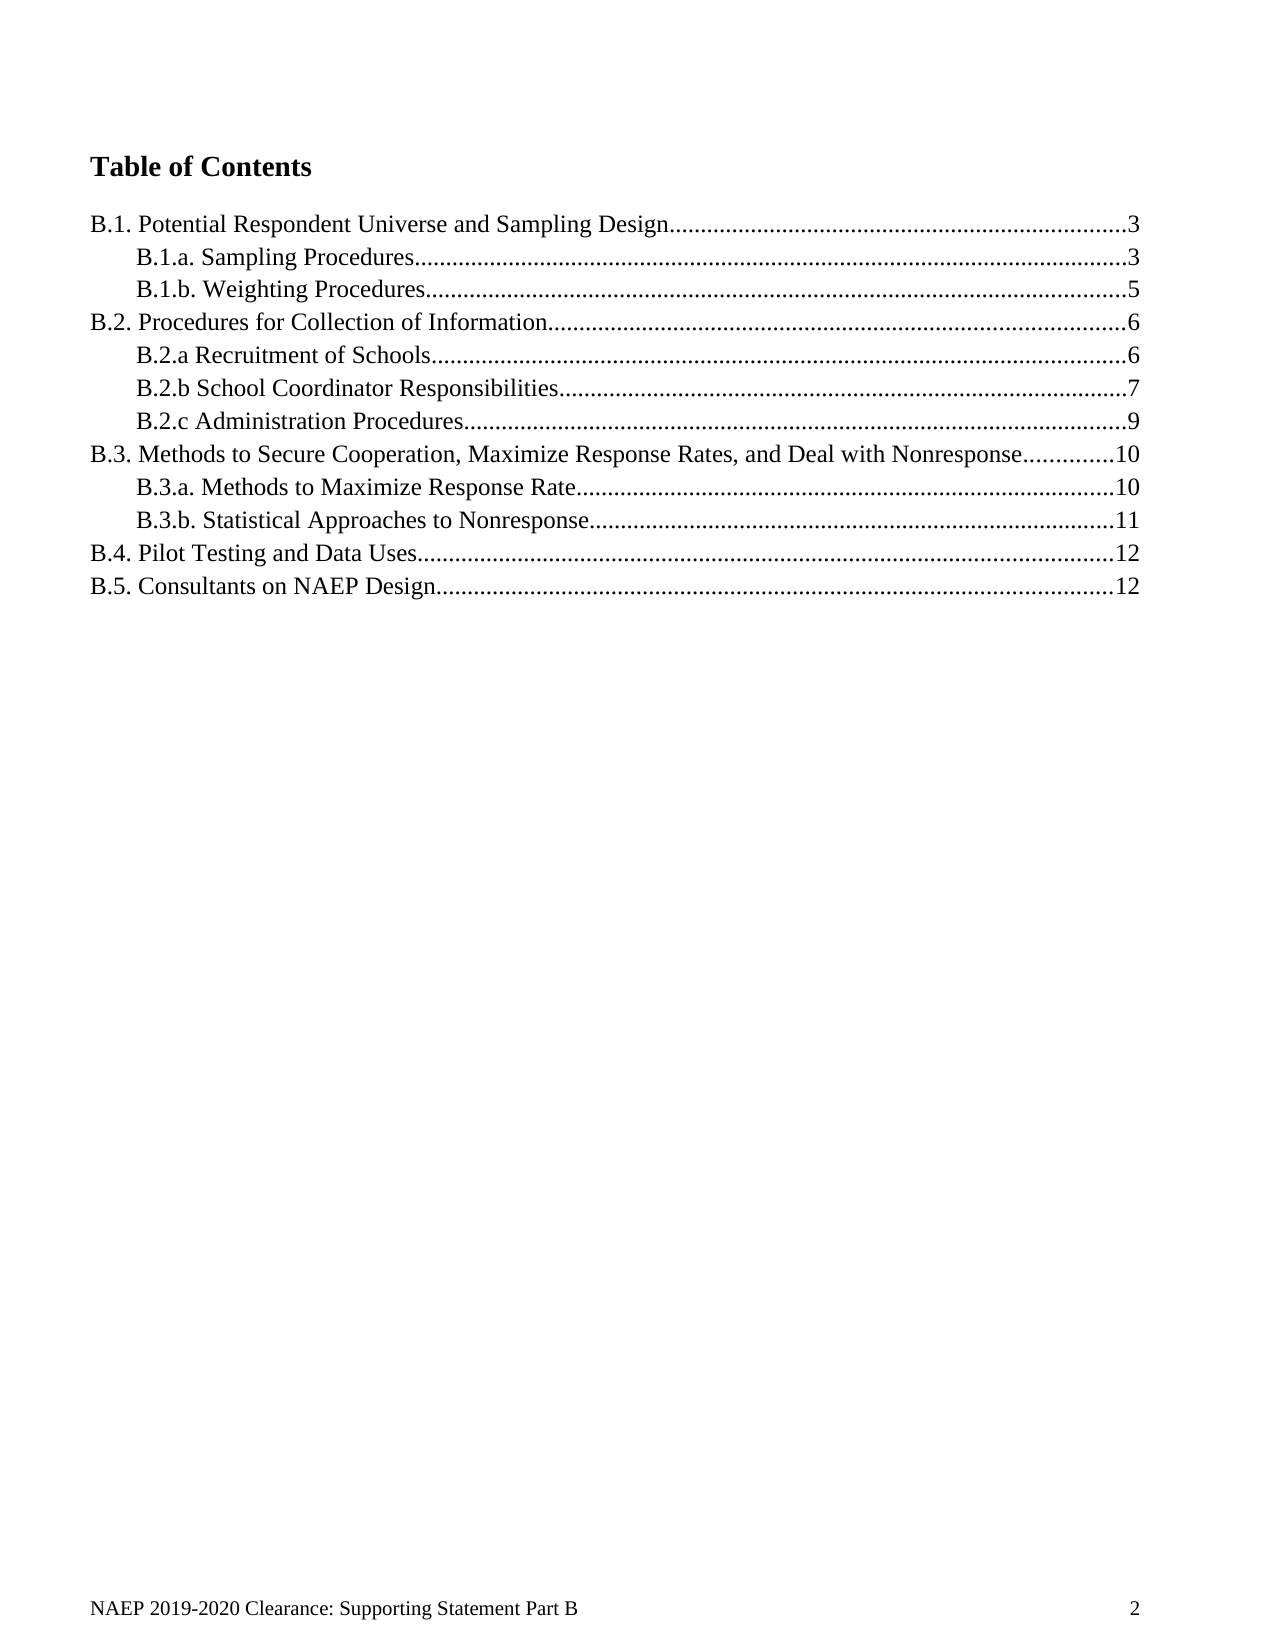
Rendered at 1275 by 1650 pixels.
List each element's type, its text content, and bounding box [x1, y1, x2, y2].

text B.1.a. Sampling Procedures 3 [136, 242, 1185, 270]
text B.2. Procedures for Collection of Information 6 [90, 307, 1185, 336]
text B.1.b. Weighting Procedures 5 [136, 274, 1185, 303]
text B.2.b School Coordinator Responsibilities 7 [136, 373, 1185, 402]
text B.3.b. Statistical Approaches to Nonresponse 11 [136, 505, 1185, 534]
text B.2.a Recruitment of Schools 6 [136, 340, 1185, 369]
text Table of Contents [90, 149, 1185, 183]
text B.3.a. Methods to Maximize Response Rate 10 [136, 472, 1185, 501]
text B.1. Potential Respondent Universe and Sampling Design 3 [90, 209, 1185, 237]
text B.5. Consultants on NAEP Design 12 [90, 571, 1185, 599]
text B.3. Methods to Secure Cooperation, Maximize Response Rates, and Deal with Nonresponse 10 [90, 439, 1185, 468]
text B.4. Pilot Testing and Data Uses 12 [90, 538, 1185, 567]
text B.2.c Administration Procedures 9 [136, 406, 1185, 435]
